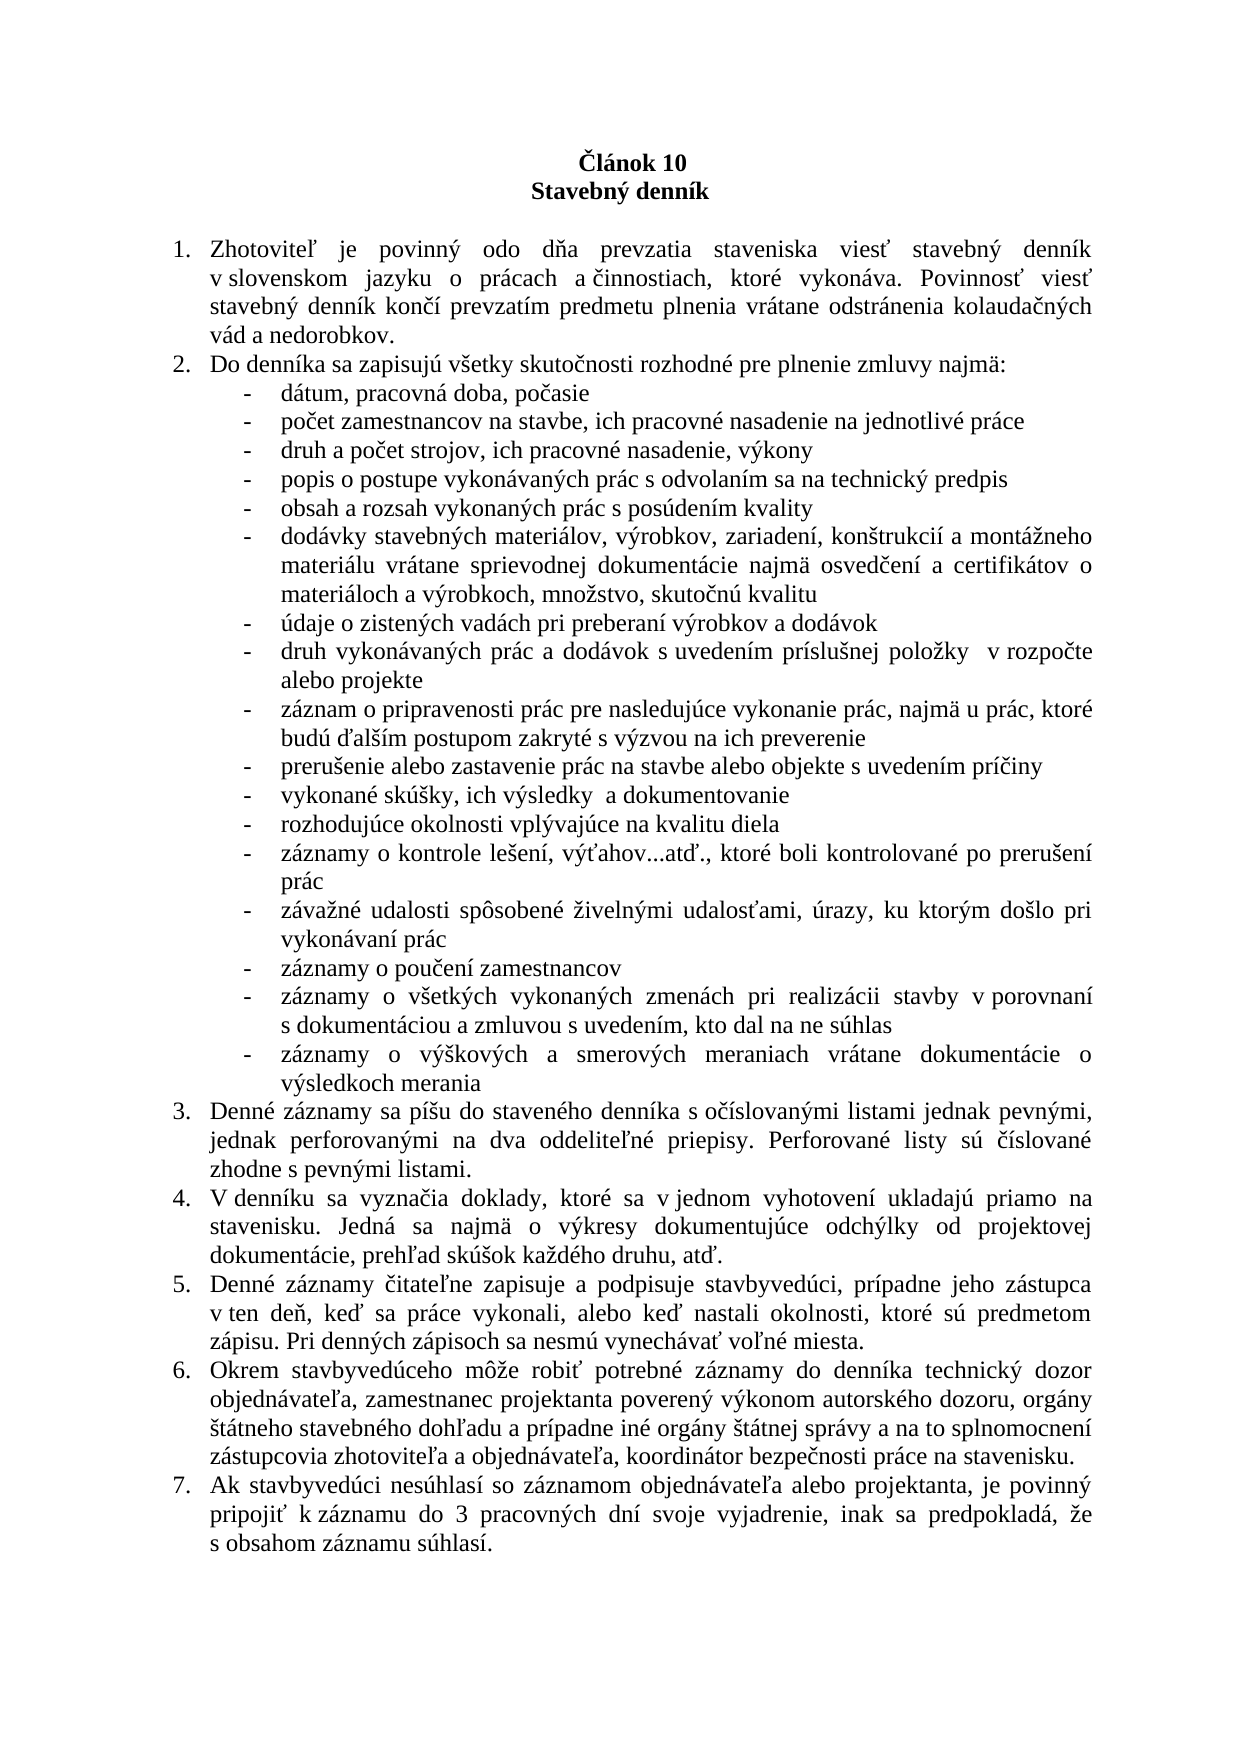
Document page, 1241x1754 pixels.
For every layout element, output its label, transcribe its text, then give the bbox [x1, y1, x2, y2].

text Stavebný denník [148, 176, 1093, 205]
list záznamy o poučení zamestnancov [243, 953, 1093, 981]
list rozhodujúce okolnosti vplývajúce na kvalitu diela [243, 809, 1093, 838]
list údaje o zistených vadách pri preberaní výrobkov a dodávok [243, 608, 1093, 636]
list Do denníka sa zapisujú všetky skutočnosti rozhodné pre plnenie zmluvy najmä: [172, 349, 1093, 378]
list záznamy o všetkých vykonaných zmenách pri realizácii stavby v porovnaní s dokumentáciou a zmluvou s uvedením, kto dal na ne súhlas [243, 981, 1093, 1039]
list Zhotoviteľ je povinný odo dňa prevzatia staveniska viesť stavebný denník v slovenskom jazyku o prácach a činnostiach, ktoré vykonáva. Povinnosť viesť stavebný denník končí prevzatím predmetu plnenia vrátane odstránenia kolaudačných vád a nedorobkov. [172, 234, 1093, 349]
list Denné záznamy sa píšu do staveného denníka s očíslovanými listami jednak pevnými, jednak perforovanými na dva oddeliteľné priepisy. Perforované listy sú číslované zhodne s pevnými listami. [172, 1096, 1093, 1183]
list obsah a rozsah vykonaných prác s posúdením kvality [243, 493, 1093, 521]
text Článok 10 [173, 148, 1093, 176]
list V denníku sa vyznačia doklady, ktoré sa v jednom vyhotovení ukladajú priamo na stavenisku. Jedná sa najmä o výkresy dokumentujúce odchýlky od projektovej dokumentácie, prehľad skúšok každého druhu, atď. [172, 1183, 1093, 1269]
list Okrem stavbyvedúceho môže robiť potrebné záznamy do denníka technický dozor objednávateľa, zamestnanec projektanta poverený výkonom autorského dozoru, orgány štátneho stavebného dohľadu a prípadne iné orgány štátnej správy a na to splnomocnení zástupcovia zhotoviteľa a objednávateľa, koordinátor bezpečnosti práce na stavenisku. [172, 1355, 1093, 1470]
list záznamy o kontrole lešení, výťahov...atď., ktoré boli kontrolované po prerušení prác [243, 838, 1093, 895]
list vykonané skúšky, ich výsledky a dokumentovanie [243, 780, 1093, 809]
list popis o postupe vykonávaných prác s odvolaním sa na technický predpis [243, 464, 1093, 493]
list záznam o pripravenosti prác pre nasledujúce vykonanie prác, najmä u prác, ktoré budú ďalším postupom zakryté s výzvou na ich preverenie [243, 694, 1093, 751]
list dodávky stavebných materiálov, výrobkov, zariadení, konštrukcií a montážneho materiálu vrátane sprievodnej dokumentácie najmä osvedčení a certifikátov o materiáloch a výrobkoch, množstvo, skutočnú kvalitu [243, 521, 1093, 608]
list záznamy o výškových a smerových meraniach vrátane dokumentácie o výsledkoch merania [243, 1039, 1093, 1096]
list prerušenie alebo zastavenie prác na stavbe alebo objekte s uvedením príčiny [243, 751, 1093, 780]
list Denné záznamy čitateľne zapisuje a podpisuje stavbyvedúci, prípadne jeho zástupca v ten deň, keď sa práce vykonali, alebo keď nastali okolnosti, ktoré sú predmetom zápisu. Pri denných zápisoch sa nesmú vynechávať voľné miesta. [172, 1269, 1093, 1355]
list počet zamestnancov na stavbe, ich pracovné nasadenie na jednotlivé práce [243, 406, 1093, 435]
list Ak stavbyvedúci nesúhlasí so záznamom objednávateľa alebo projektanta, je povinný pripojiť k záznamu do 3 pracovných dní svoje vyjadrenie, inak sa predpokladá, že s obsahom záznamu súhlasí. [172, 1470, 1093, 1556]
list druh vykonávaných prác a dodávok s uvedením príslušnej položky v rozpočte alebo projekte [243, 636, 1093, 694]
list závažné udalosti spôsobené živelnými udalosťami, úrazy, ku ktorým došlo pri vykonávaní prác [243, 895, 1093, 953]
list druh a počet strojov, ich pracovné nasadenie, výkony [243, 435, 1093, 464]
list dátum, pracovná doba, počasie [243, 378, 1093, 406]
